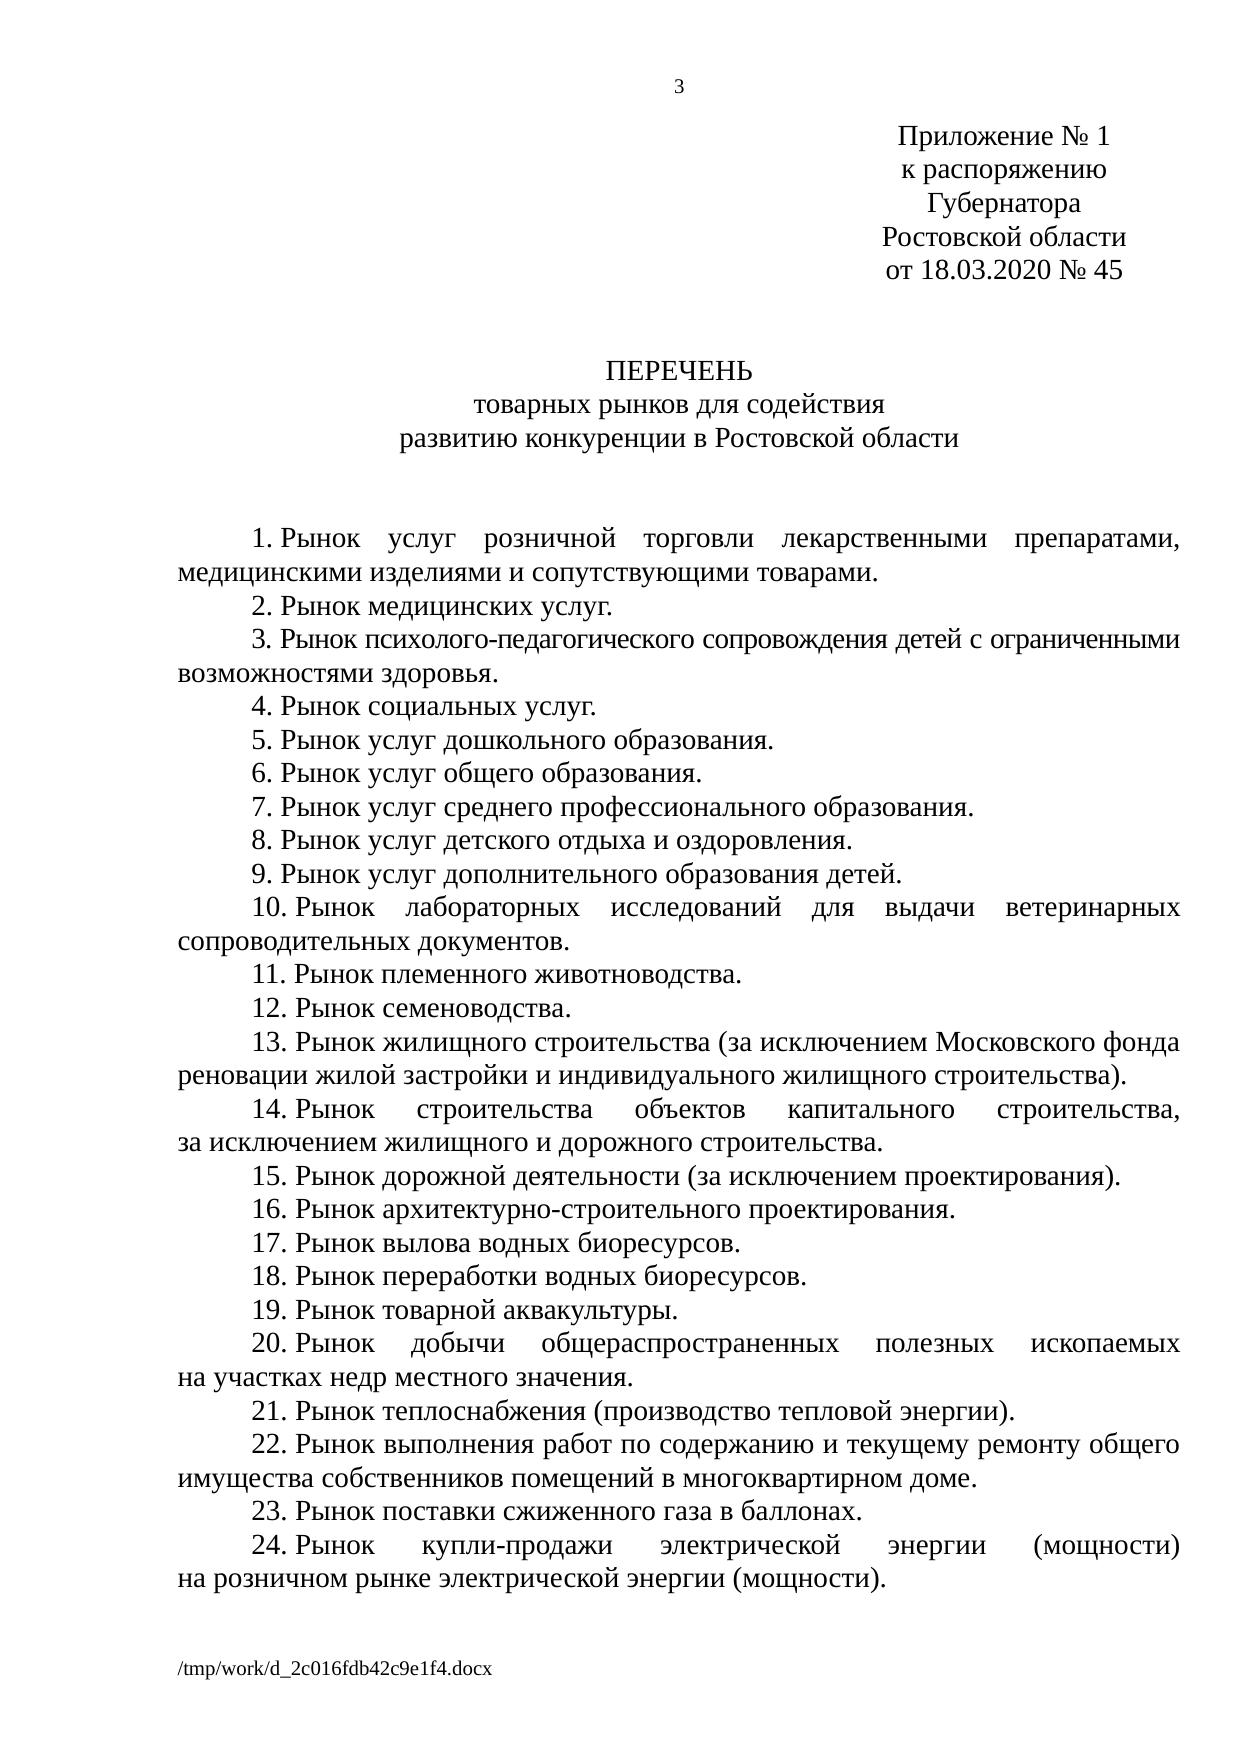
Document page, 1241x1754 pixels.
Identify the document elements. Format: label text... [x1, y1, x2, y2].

text Губернатора [827, 185, 1181, 219]
text 19. Рынок товарной аквакультуры. [177, 1292, 1181, 1326]
text ПЕРЕЧЕНЬ [177, 353, 1181, 386]
text Ростовской области [827, 219, 1181, 252]
text 15. Рынок дорожной деятельности (за исключением проектирования). [177, 1158, 1181, 1191]
text к распоряжению [827, 152, 1181, 185]
text 17. Рынок вылова водных биоресурсов. [177, 1225, 1181, 1258]
text от 18.03.2020 № 45 [827, 252, 1181, 286]
text 13. Рынок жилищного строительства (за исключением Московского фонда реновации жилой застройки и индивидуального жилищного строительства). [177, 1024, 1181, 1091]
text 12. Рынок семеноводства. [177, 990, 1181, 1024]
text 22. Рынок выполнения работ по содержанию и текущему ремонту общего имущества собственников помещений в многоквартирном доме. [177, 1426, 1181, 1493]
text 11. Рынок племенного животноводства. [177, 957, 1181, 990]
text 9. Рынок услуг дополнительного образования детей. [177, 856, 1181, 889]
text 1. Рынок услуг розничной торговли лекарственными препаратами, медицинскими изделиями и сопутствующими товарами. [177, 521, 1181, 588]
text 8. Рынок услуг детского отдыха и оздоровления. [177, 822, 1181, 856]
text товарных рынков для содействия [177, 386, 1181, 420]
text 23. Рынок поставки сжиженного газа в баллонах. [177, 1493, 1181, 1527]
text 24. Рынок купли-продажи электрической энергии (мощности) на розничном рынке электрической энергии (мощности). [177, 1527, 1181, 1594]
text 10. Рынок лабораторных исследований для выдачи ветеринарных сопроводительных документов. [177, 889, 1181, 957]
text Приложение № 1 [827, 118, 1181, 152]
text 16. Рынок архитектурно-строительного проектирования. [177, 1191, 1181, 1225]
text 4. Рынок социальных услуг. [177, 688, 1181, 722]
text 21. Рынок теплоснабжения (производство тепловой энергии). [177, 1393, 1181, 1426]
text 7. Рынок услуг среднего профессионального образования. [177, 789, 1181, 822]
text 20. Рынок добычи общераспространенных полезных ископаемых на участках недр местного значения. [177, 1326, 1181, 1393]
text 6. Рынок услуг общего образования. [177, 755, 1181, 789]
text 3. Рынок психолого-педагогического сопровождения детей с ограниченными возможностями здоровья. [177, 621, 1181, 688]
text 5. Рынок услуг дошкольного образования. [177, 722, 1181, 755]
text 2. Рынок медицинских услуг. [177, 588, 1181, 621]
text 14. Рынок строительства объектов капитального строительства, за исключением жилищного и дорожного строительства. [177, 1091, 1181, 1158]
text развитию конкуренции в Ростовской области [177, 420, 1181, 453]
text 18. Рынок переработки водных биоресурсов. [177, 1258, 1181, 1292]
